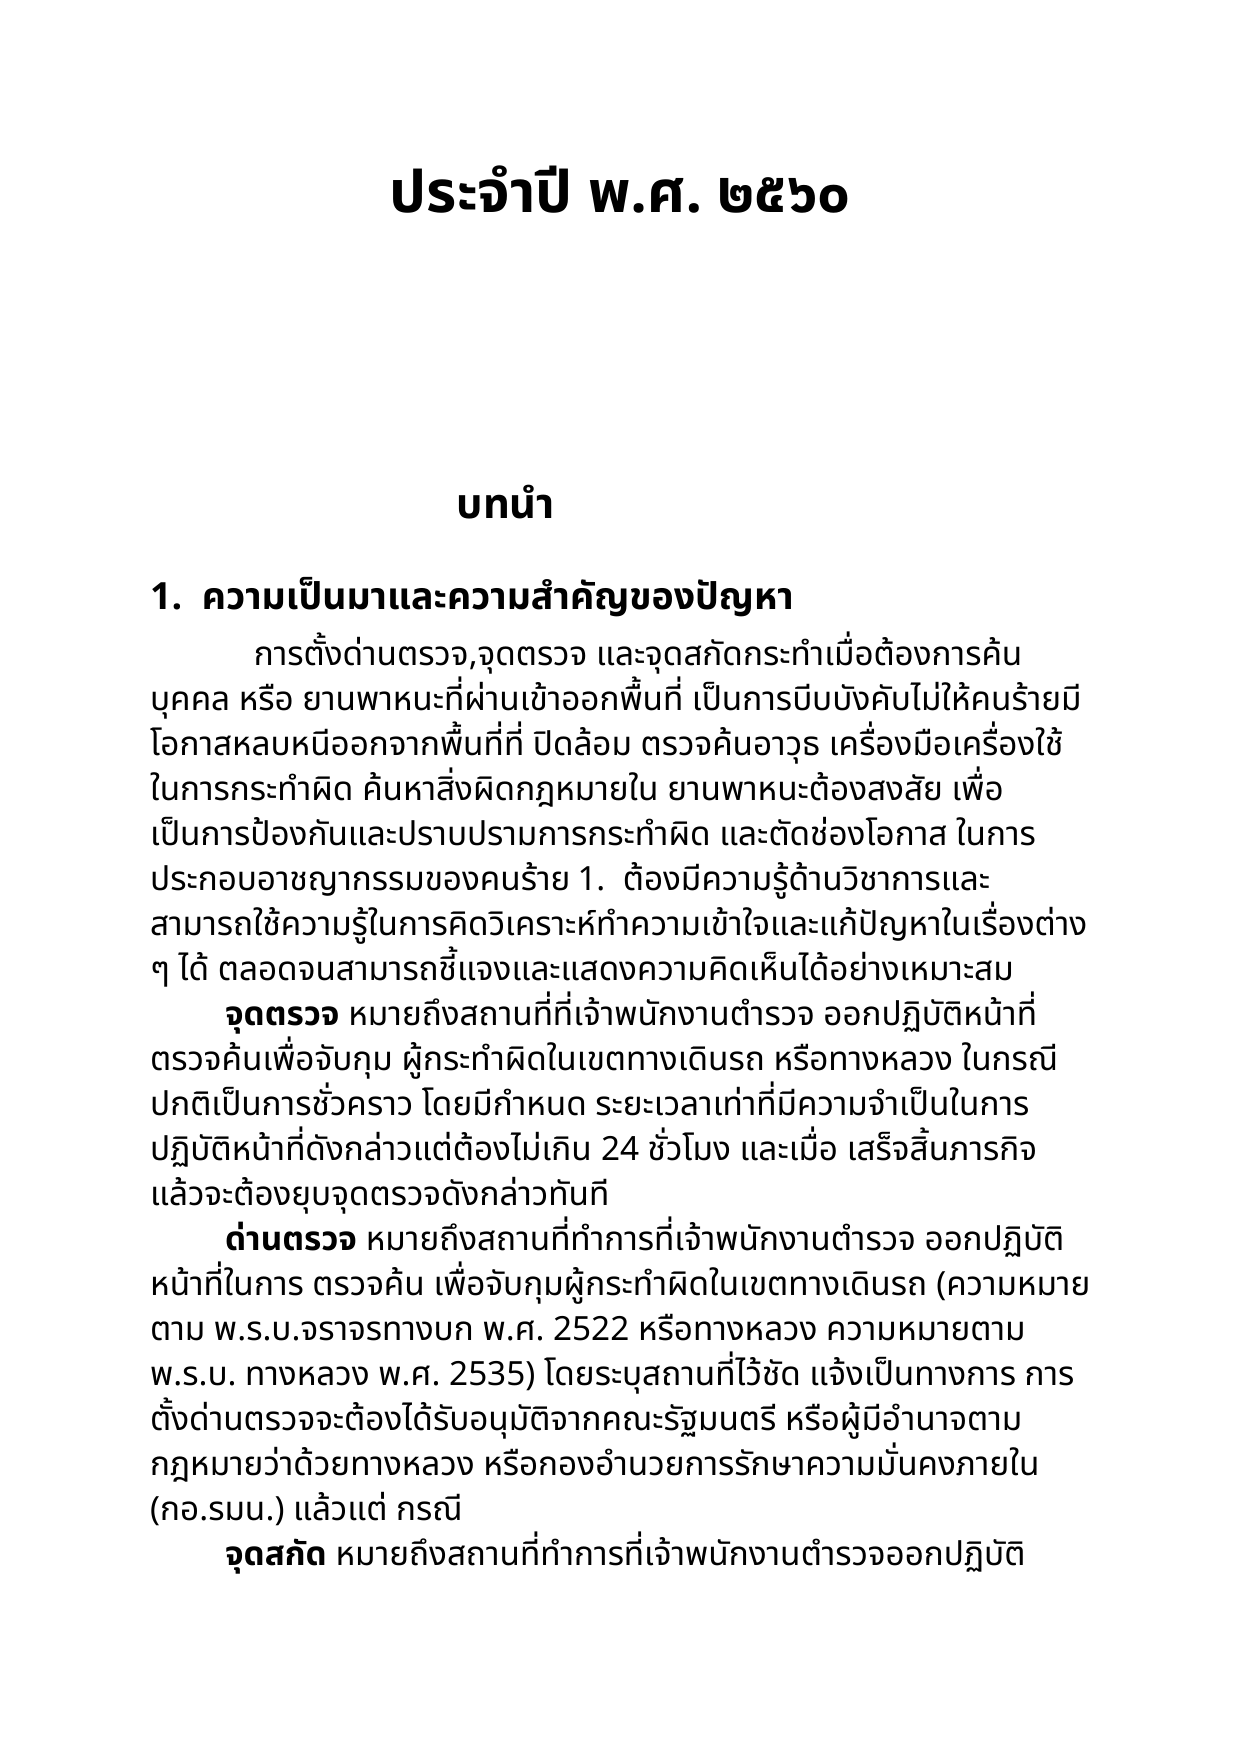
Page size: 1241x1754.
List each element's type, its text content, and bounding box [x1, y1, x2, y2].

text ด่านตรวจ หมายถึงสถานที่ทําการที่เจ้าพนักงานตํารวจ ออกปฏิบัติหน้าที่ในการ ตรวจค้น เพื่อจับกุมผู้กระทำผิดในเขตทางเดินรถ (ความหมายตาม พ.ร.บ.จราจรทางบก พ.ศ. 2522 หรือทางหลวง ความหมายตาม พ.ร.บ. ทางหลวง พ.ศ. 2535) โดยระบุสถานที่ไว้ชัด แจ้งเป็นทางการ การตั้งด่านตรวจจะต้องได้รับอนุมัติจากคณะรัฐมนตรี หรือผู้มีอำนาจตาม กฎหมายว่าด้วยทางหลวง หรือกองอํานวยการรักษาความมั่นคงภายใน (กอ.รมน.) แล้วแต่ กรณี [150, 1214, 1090, 1529]
subtitle 1. ความเป็นมาและความสำคัญของปัญหา [150, 581, 1090, 616]
subtitle บทนำ [450, 477, 686, 529]
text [150, 1529, 1090, 1574]
text การตั้งด่านตรวจ,จุดตรวจ และจุดสกัดกระทําเมื่อต้องการค้นบุคคล หรือ ยานพาหนะที่ผ่านเข้าออกพื้นที่ เป็นการบีบบังคับไม่ให้คนร้ายมีโอกาสหลบหนีออกจากพื้นที่ที่ ปิดล้อม ตรวจค้นอาวุธ เครื่องมือเครื่องใช้ในการกระทำผิด ค้นหาสิ่งผิดกฎหมายใน ยานพาหนะต้องสงสัย เพื่อเป็นการป้องกันและปราบปรามการกระทําผิด และตัดช่องโอกาส ในการประกอบอาชญากรรมของคนร้าย1. ต้องมีความรู้ด้านวิชาการและสามารถใช้ความรู้ในการคิดวิเคราะห์ทำความเข้าใจและแก้ปัญหาในเรื่องต่าง ๆ ได้ ตลอดจนสามารถชี้แจงและแสดงความคิดเห็นได้อย่างเหมาะสม [150, 629, 1090, 989]
text ประจำปี พ.ศ. ๒๕๖๐ [150, 150, 1090, 239]
text จุดตรวจ หมายถึงสถานที่ที่เจ้าพนักงานตํารวจ ออกปฏิบัติหน้าที่ตรวจค้นเพื่อจับกุม ผู้กระทำผิดในเขตทางเดินรถ หรือทางหลวง ในกรณีปกติเป็นการชั่วคราว โดยมีกําหนด ระยะเวลาเท่าที่มีความจําเป็นในการปฏิบัติหน้าที่ดังกล่าวแต่ต้องไม่เกิน 24 ชั่วโมง และเมื่อ เสร็จสิ้นภารกิจแล้วจะต้องยุบจุดตรวจดังกล่าวทันที [150, 989, 1090, 1214]
